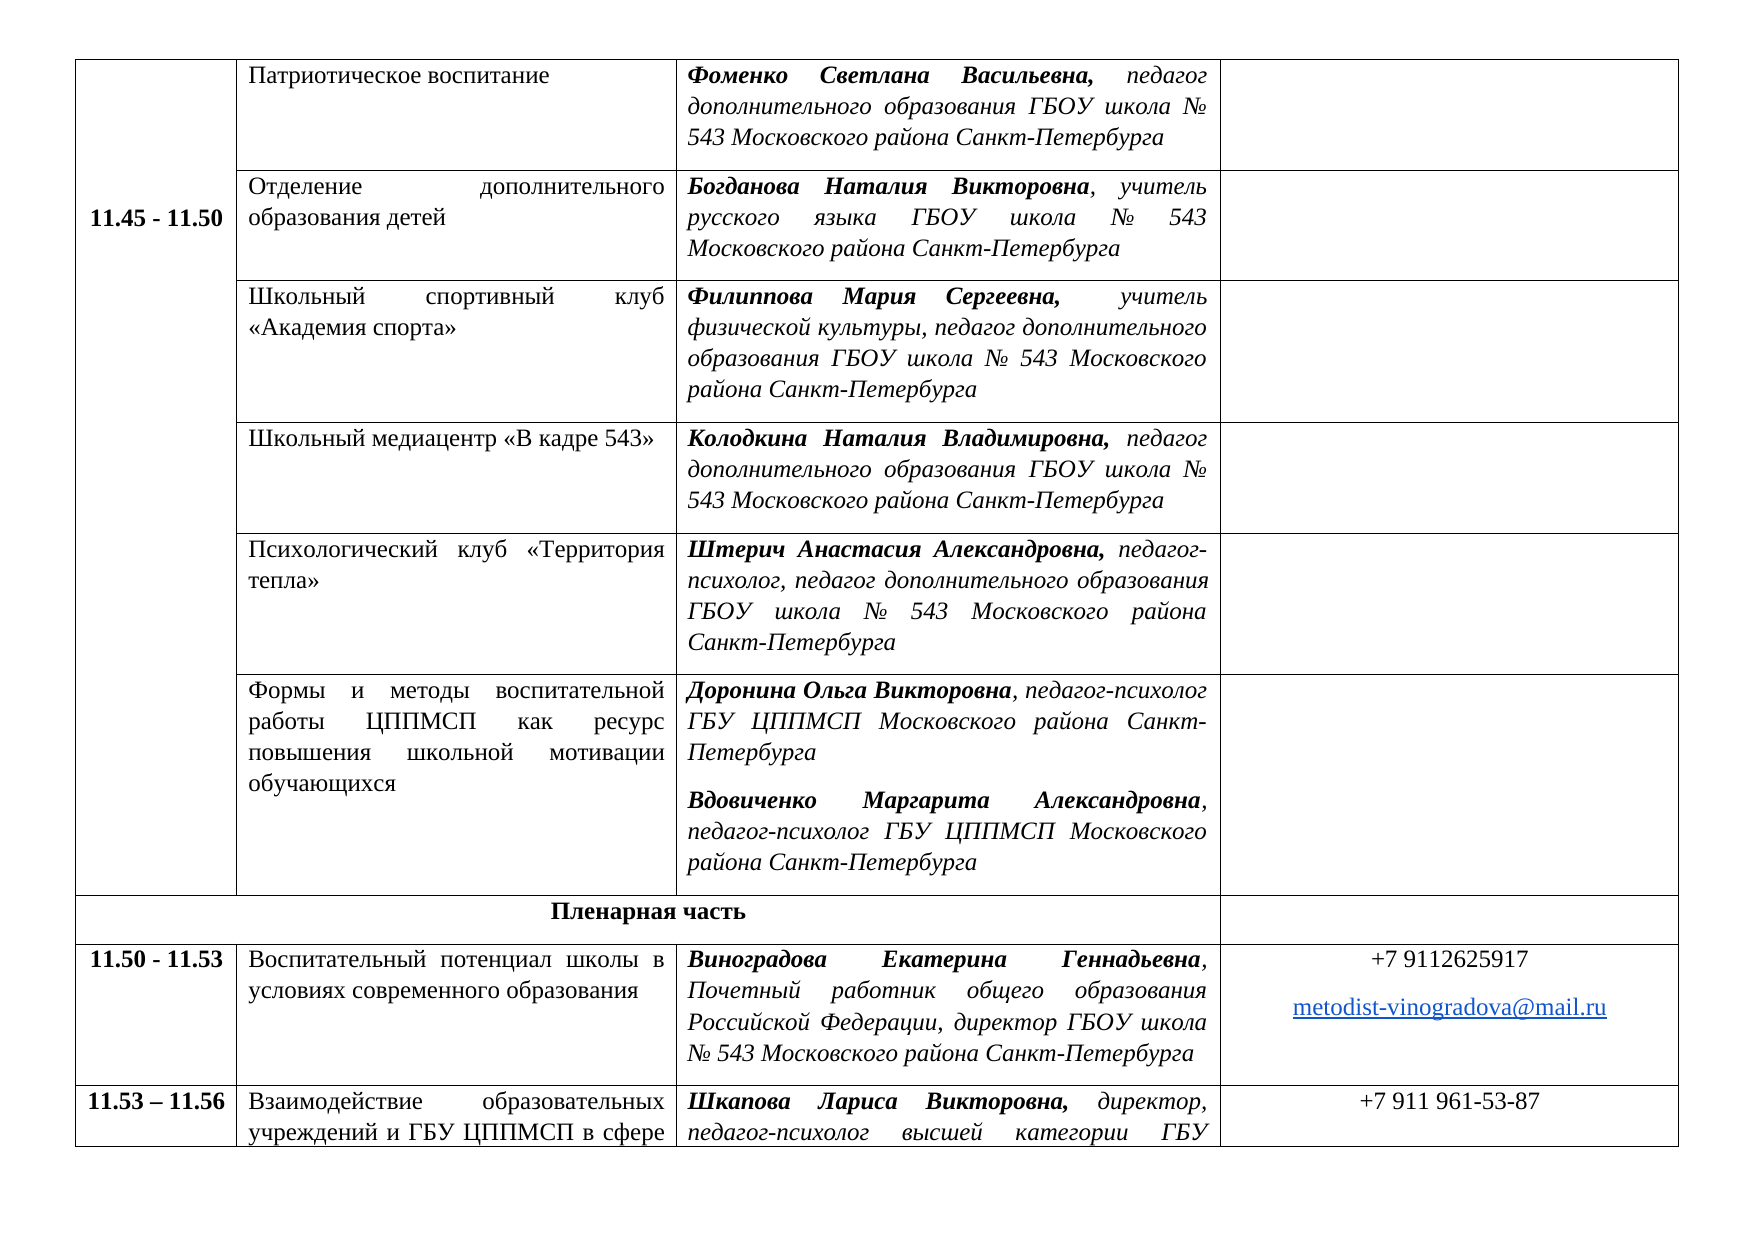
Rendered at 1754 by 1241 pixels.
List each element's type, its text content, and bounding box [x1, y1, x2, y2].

table_cell [1221, 896, 1678, 943]
table_cell Патриотическое воспитание [237, 60, 676, 170]
table_cell [1221, 534, 1678, 674]
table_cell [1221, 675, 1678, 895]
table_cell Школьный медиацентр «В кадре 543» [237, 423, 676, 533]
table_cell Школьный спортивный клуб «Академия спорта» [237, 281, 676, 422]
table_cell Пленарная часть [76, 896, 1220, 943]
table_cell Психологический клуб «Территория тепла» [237, 534, 676, 674]
table_cell Богданова Наталия Викторовна, учитель русского языка ГБОУ школа № 543 Московского района Санкт-Петербурга [677, 171, 1220, 280]
table_cell [1221, 423, 1678, 533]
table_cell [1221, 1086, 1678, 1146]
table_cell [1221, 171, 1678, 280]
table_cell Виноградова Екатерина Геннадьевна, Почетный работник общего образования Российской Федерации, директор ГБОУ школа № 543 Московского района Санкт-Петербурга [677, 945, 1220, 1085]
table_cell [1221, 281, 1678, 422]
table_cell Филиппова Мария Сергеевна, учитель физической культуры, педагог дополнительного образования ГБОУ школа № 543 Московского района Санкт-Петербурга [677, 281, 1220, 422]
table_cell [237, 1086, 676, 1146]
table_cell Колодкина Наталия Владимировна, педагог дополнительного образования ГБОУ школа № 543 Московского района Санкт-Петербурга [677, 423, 1220, 533]
table_cell Штерич Анастасия Александровна, педагог-психолог, педагог дополнительного образования ГБОУ школа № 543 Московского района Санкт-Петербурга [677, 534, 1220, 674]
table_cell [1221, 60, 1678, 170]
table_cell 11.53 – 11.56 [76, 1086, 236, 1146]
table_cell Воспитательный потенциал школы в условиях современного образования [237, 945, 676, 1085]
table_cell Формы и методы воспитательной работы ЦППМСП как ресурс повышения школьной мотивации обучающихся [237, 675, 676, 895]
table_cell Отделение дополнительного образования детей [237, 171, 676, 280]
table_cell Фоменко Светлана Васильевна, педагог дополнительного образования ГБОУ школа № 543 Московского района Санкт-Петербурга [677, 60, 1220, 170]
table_cell 11.50 - 11.53 [76, 945, 236, 1085]
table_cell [677, 1086, 1220, 1146]
table_cell Доронина Ольга Викторовна, педагог-психолог ГБУ ЦППМСП Московского района Санкт-Петербурга Вдовиченко Маргарита Александровна, педагог-психолог ГБУ ЦППМСП Московского района Санкт-Петербурга [677, 675, 1220, 895]
table_cell +7 9112625917 metodist-vinogradova@mail.ru [1221, 945, 1678, 1085]
